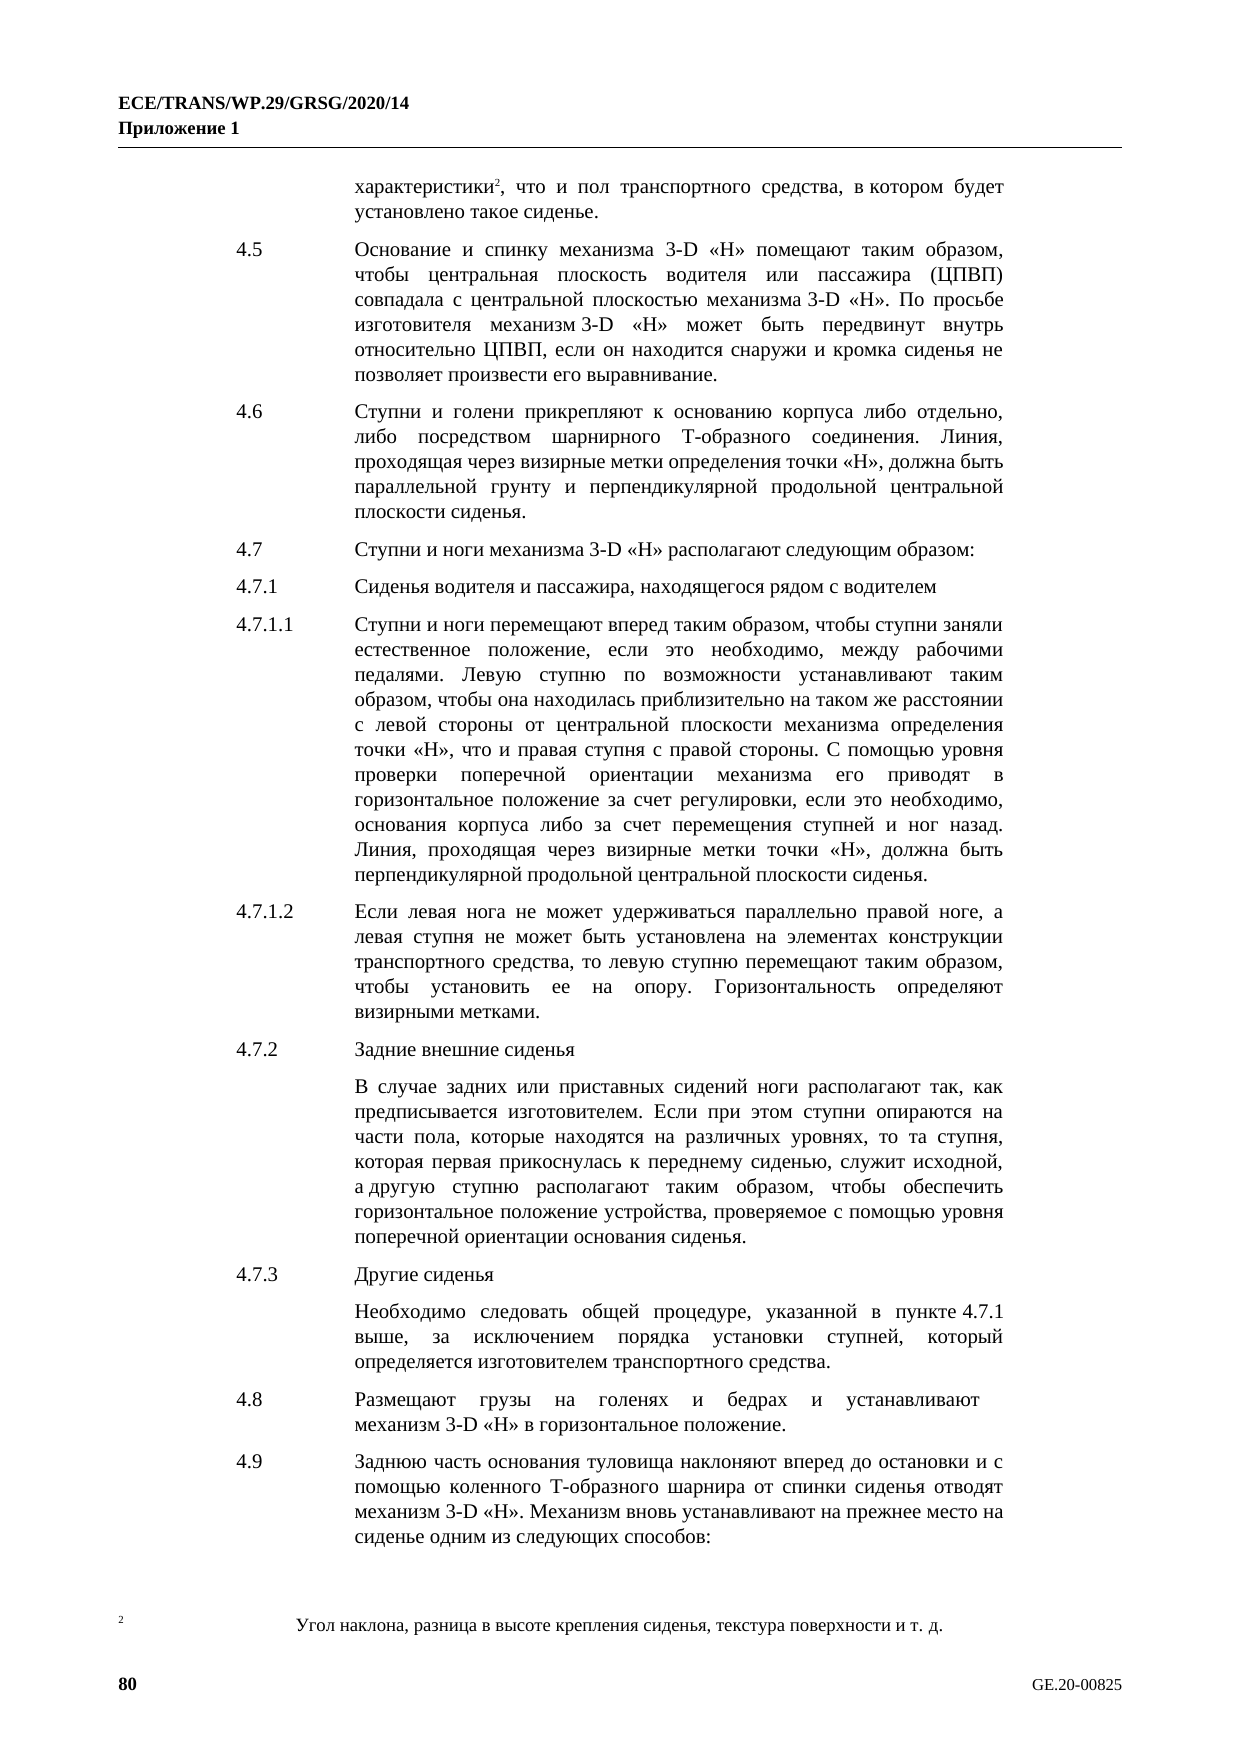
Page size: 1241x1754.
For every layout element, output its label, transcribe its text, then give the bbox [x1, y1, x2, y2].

text 4.7.3 Другие сиденья [236, 1261, 1004, 1286]
text 4.7 Ступни и ноги механизма 3-D «Н» располагают следующим образом: [236, 536, 1004, 561]
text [236, 173, 1004, 223]
text 4.9 Заднюю часть основания туловища наклоняют вперед до остановки и с помощью коленного Т-образного шарнира от спинки сиденья отводят механизм 3-D «Н». Механизм вновь устанавливают на прежнее место на сиденье одним из следующих способов: [236, 1448, 1004, 1548]
text 4.7.1 Сиденья водителя и пассажира, находящегося рядом с водителем [236, 573, 1004, 598]
text 4.7.1.2 Если левая нога не может удерживаться параллельно правой ноге, а левая ступня не может быть установлена на элементах конструкции транспортного средства, то левую ступню перемещают таким образом, чтобы установить ее на опору. Горизонтальность определяют визирными метками. [236, 898, 1004, 1023]
text 4.7.2 Задние внешние сиденья [236, 1036, 1004, 1061]
text 4.6 Ступни и голени прикрепляют к основанию корпуса либо отдельно, либо посредством шарнирного Т-образного соединения. Линия, проходящая через визирные метки определения точки «Н», должна быть параллельной грунту и перпендикулярной продольной центральной плоскости сиденья. [236, 398, 1004, 523]
text В случае задних или приставных сидений ноги располагают так, как предписывается изготовителем. Если при этом ступни опираются на части пола, которые находятся на различных уровнях, то та ступня, которая первая прикоснулась к переднему сиденью, служит исходной, а другую ступню располагают таким образом, чтобы обеспечить горизонтальное положение устройства, проверяемое с помощью уровня поперечной ориентации основания сиденья. [236, 1073, 1004, 1248]
text Необходимо следовать общей процедуре, указанной в пункте 4.7.1 выше, за исключением порядка установки ступней, который определяется изготовителем транспортного средства. [236, 1298, 1004, 1373]
text 4.8 Размещают грузы на голенях и бедрах и устанавливают механизм 3-D «Н» в горизонтальное положение. [236, 1386, 1004, 1436]
text 4.5 Основание и спинку механизма 3-D «Н» помещают таким образом, чтобы центральная плоскость водителя или пассажира (ЦПВП) совпадала с центральной плоскостью механизма 3-D «Н». По просьбе изготовителя механизм 3-D «Н» может быть передвинут внутрь относительно ЦПВП, если он находится снаружи и кромка сиденья не позволяет произвести его выравнивание. [236, 236, 1004, 386]
text 4.7.1.1 Ступни и ноги перемещают вперед таким образом, чтобы ступни заняли естественное положение, если это необходимо, между рабочими педалями. Левую ступню по возможности устанавливают таким образом, чтобы она находилась приблизительно на таком же расстоянии с левой стороны от центральной плоскости механизма определения точки «Н», что и правая ступня с правой стороны. С помощью уровня проверки поперечной ориентации механизма его приводят в горизонтальное положение за счет регулировки, если это необходимо, основания корпуса либо за счет перемещения ступней и ног назад. Линия, проходящая через визирные метки точки «Н», должна быть перпендикулярной продольной центральной плоскости сиденья. [236, 611, 1004, 886]
